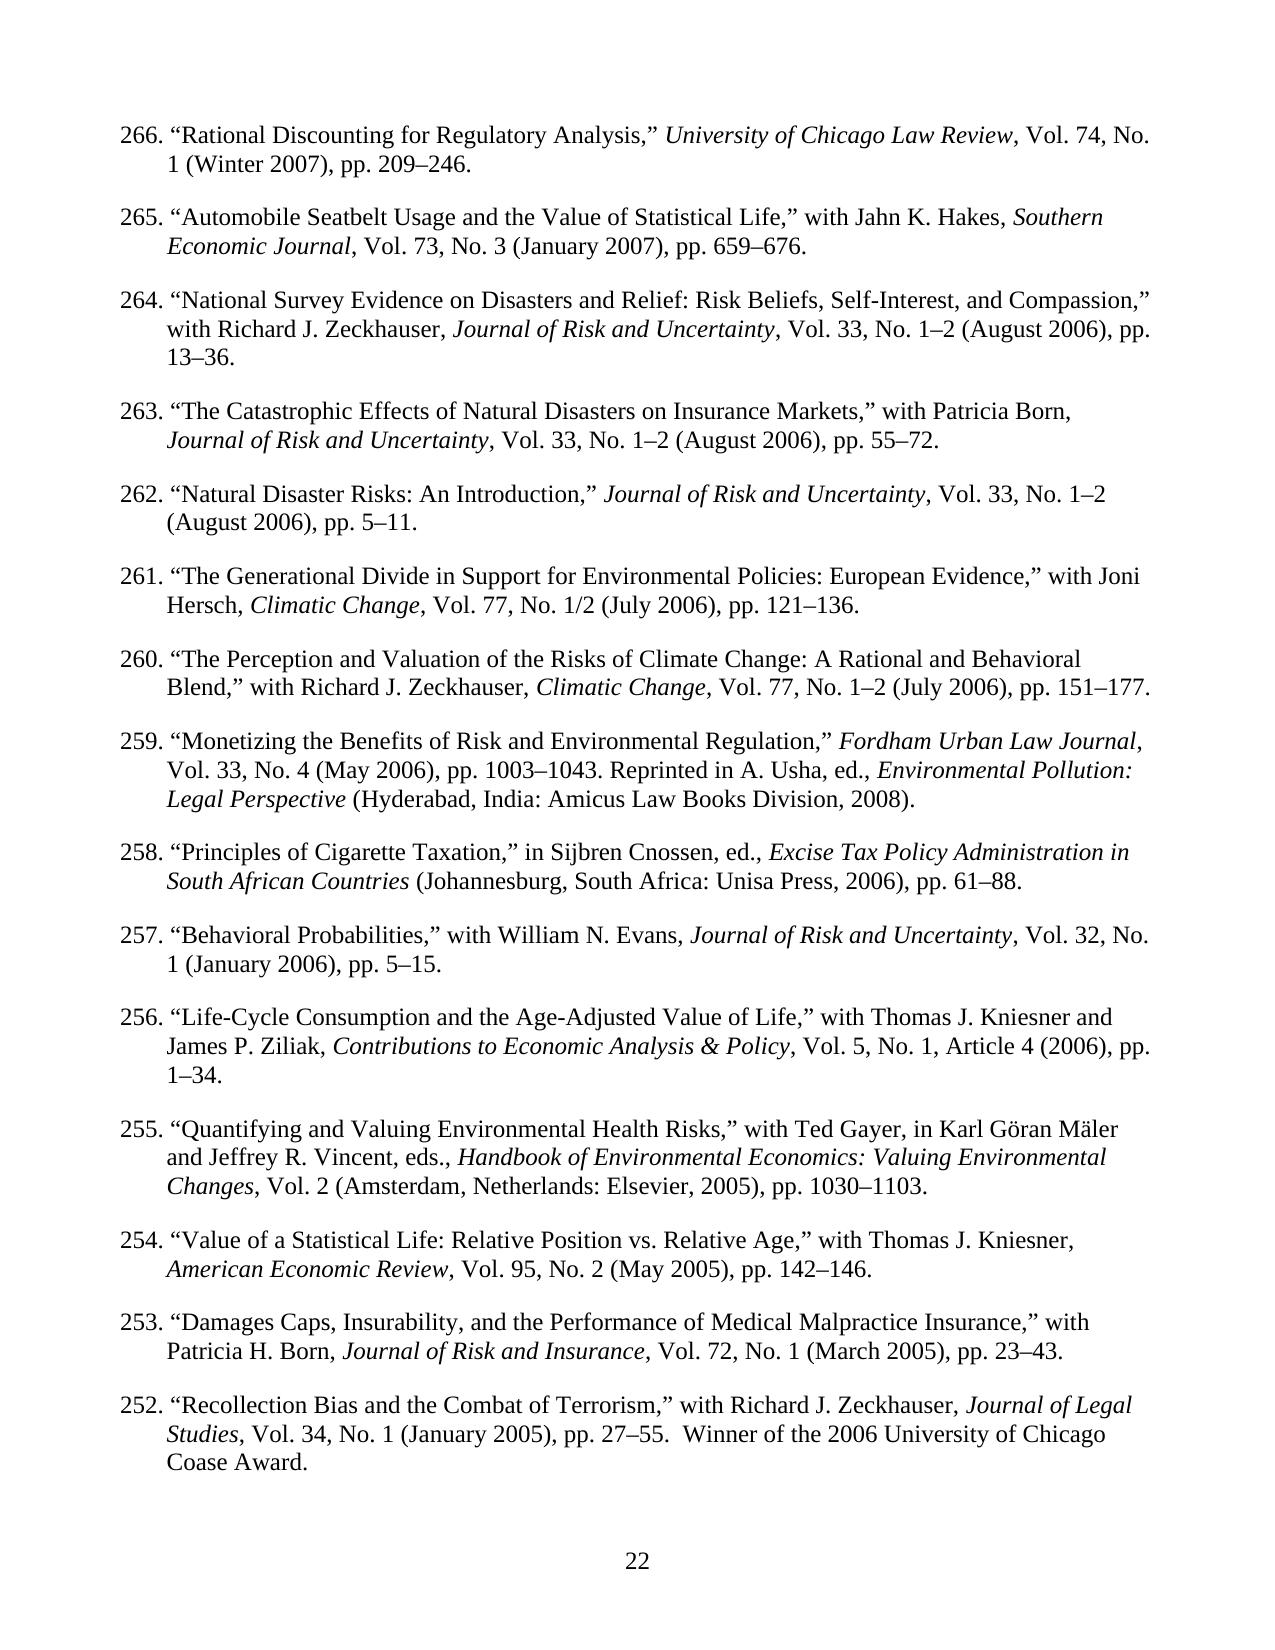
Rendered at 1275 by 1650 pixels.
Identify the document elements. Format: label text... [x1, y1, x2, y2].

text 259. “Monetizing the Benefits of Risk and Environmental Regulation,” Fordham Urban Law Journal, Vol. 33, No. 4 (May 2006), pp. 1003–1043. Reprinted in A. Usha, ed., Environmental Pollution: Legal Perspective (Hyderabad, India: Amicus Law Books Division, 2008). [120, 726, 1155, 812]
text 266. “Rational Discounting for Regulatory Analysis,” University of Chicago Law Review, Vol. 74, No. 1 (Winter 2007), pp. 209–246. [120, 120, 1155, 177]
text 256. “Life-Cycle Consumption and the Age-Adjusted Value of Life,” with Thomas J. Kniesner and James P. Ziliak, Contributions to Economic Analysis & Policy, Vol. 5, No. 1, Article 4 (2006), pp. 1–34. [120, 1002, 1155, 1089]
text 257. “Behavioral Probabilities,” with William N. Evans, Journal of Risk and Uncertainty, Vol. 32, No. 1 (January 2006), pp. 5–15. [120, 920, 1155, 977]
text 253. “Damages Caps, Insurability, and the Performance of Medical Malpractice Insurance,” with Patricia H. Born, Journal of Risk and Insurance, Vol. 72, No. 1 (March 2005), pp. 23–43. [120, 1307, 1155, 1365]
text 265. “Automobile Seatbelt Usage and the Value of Statistical Life,” with Jahn K. Hakes, Southern Economic Journal, Vol. 73, No. 3 (January 2007), pp. 659–676. [120, 202, 1155, 260]
text 263. “The Catastrophic Effects of Natural Disasters on Insurance Markets,” with Patricia Born, Journal of Risk and Uncertainty, Vol. 33, No. 1–2 (August 2006), pp. 55–72. [120, 396, 1155, 454]
text 258. “Principles of Cigarette Taxation,” in Sijbren Cnossen, ed., Excise Tax Policy Administration in South African Countries (Johannesburg, South Africa: Unisa Press, 2006), pp. 61–88. [120, 837, 1155, 895]
text 255. “Quantifying and Valuing Environmental Health Risks,” with Ted Gayer, in Karl Göran Mäler and Jeffrey R. Vincent, eds., Handbook of Environmental Economics: Valuing Environmental Changes, Vol. 2 (Amsterdam, Netherlands: Elsevier, 2005), pp. 1030–1103. [120, 1114, 1155, 1200]
text 252. “Recollection Bias and the Combat of Terrorism,” with Richard J. Zeckhauser, Journal of Legal Studies, Vol. 34, No. 1 (January 2005), pp. 27–55. Winner of the 2006 University of Chicago Coase Award. [120, 1390, 1155, 1476]
text 261. “The Generational Divide in Support for Environmental Policies: European Evidence,” with Joni Hersch, Climatic Change, Vol. 77, No. 1/2 (July 2006), pp. 121–136. [120, 561, 1155, 619]
text 262. “Natural Disaster Risks: An Introduction,” Journal of Risk and Uncertainty, Vol. 33, No. 1–2 (August 2006), pp. 5–11. [120, 479, 1155, 536]
text 260. “The Perception and Valuation of the Risks of Climate Change: A Rational and Behavioral Blend,” with Richard J. Zeckhauser, Climatic Change, Vol. 77, No. 1–2 (July 2006), pp. 151–177. [120, 644, 1155, 701]
text 254. “Value of a Statistical Life: Relative Position vs. Relative Age,” with Thomas J. Kniesner, American Economic Review, Vol. 95, No. 2 (May 2005), pp. 142–146. [120, 1225, 1155, 1282]
text 264. “National Survey Evidence on Disasters and Relief: Risk Beliefs, Self-Interest, and Compassion,” with Richard J. Zeckhauser, Journal of Risk and Uncertainty, Vol. 33, No. 1–2 (August 2006), pp. 13–36. [120, 285, 1155, 371]
